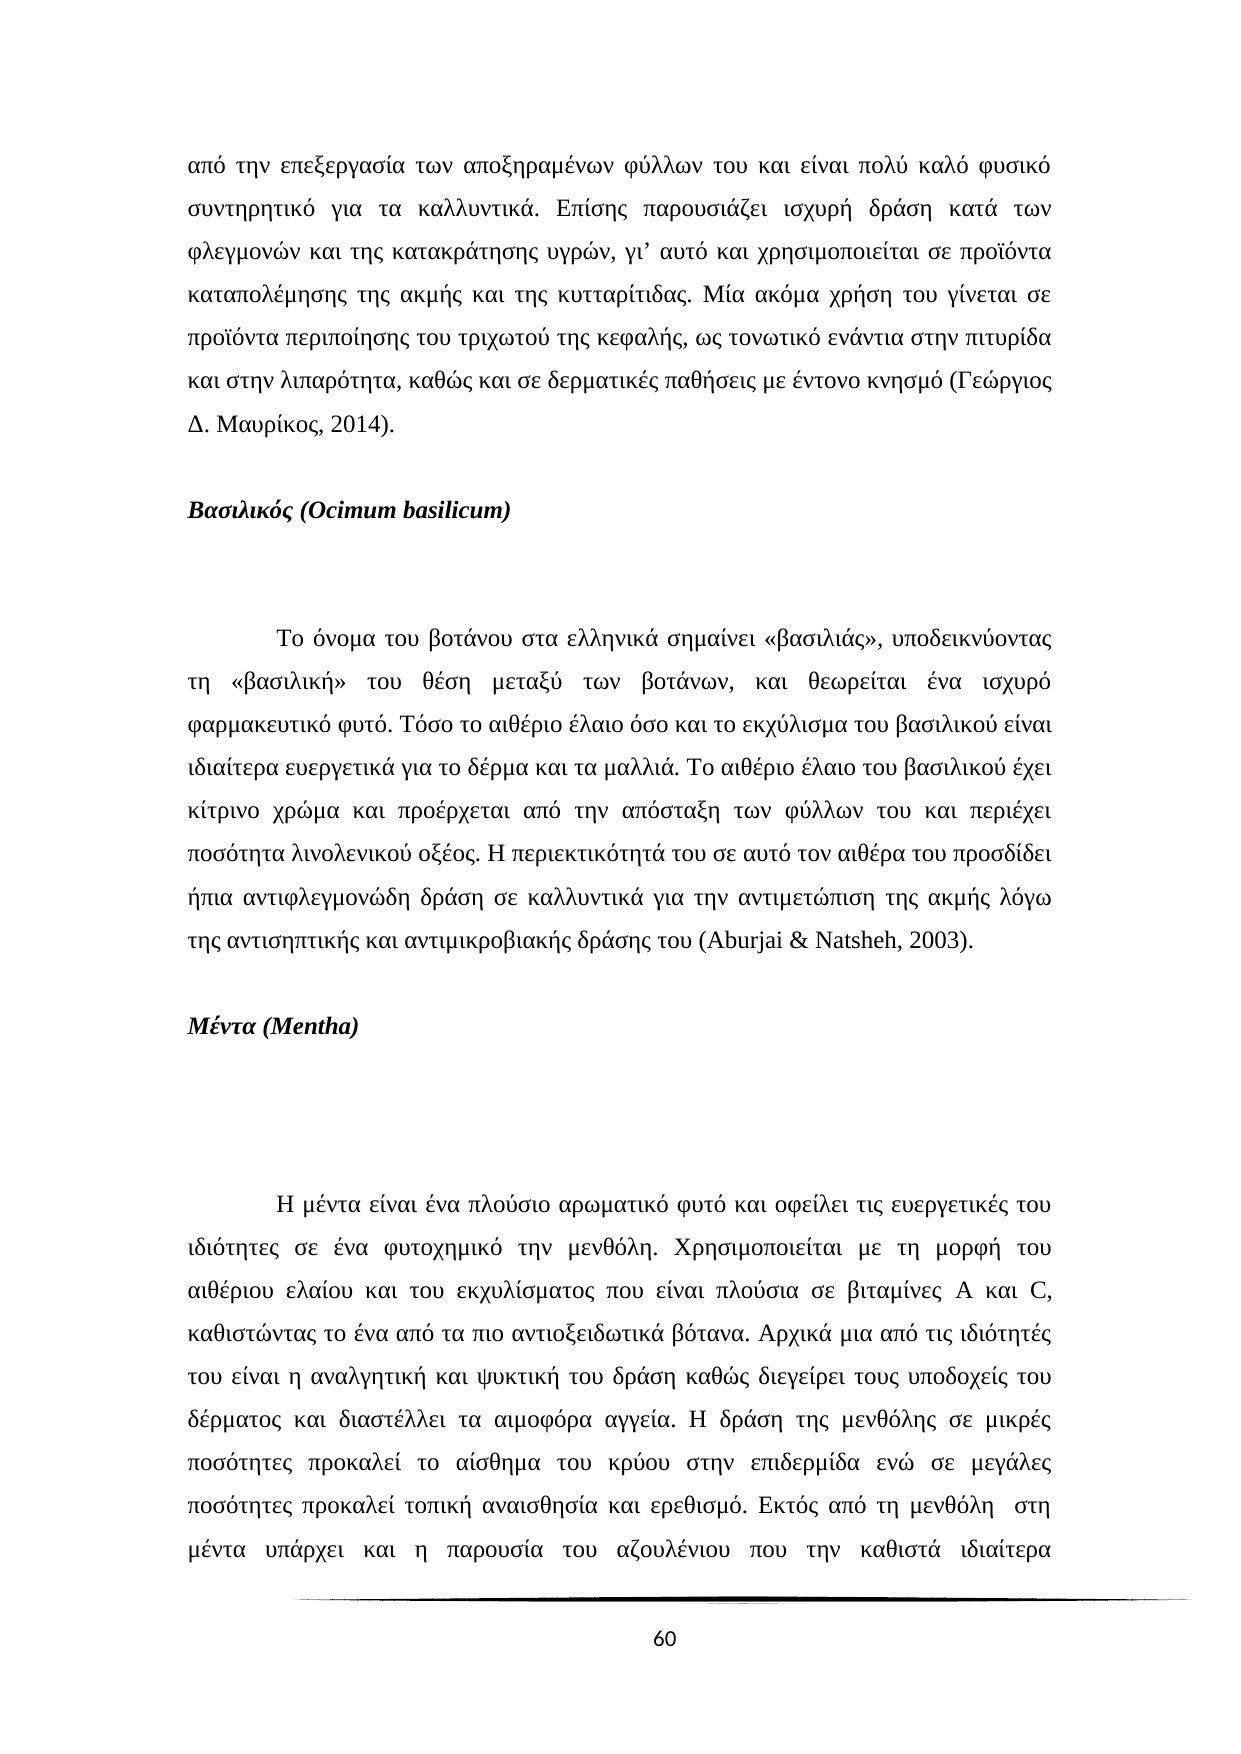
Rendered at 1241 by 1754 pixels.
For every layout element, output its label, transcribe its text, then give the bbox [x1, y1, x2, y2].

text Το όνομα του βοτάνου στα ελληνικά σημαίνει «βασιλιάς», υποδεικνύοντας τη «βασιλική» του θέση μεταξύ των βοτάνων, και θεωρείται ένα ισχυρό φαρμακευτικό φυτό. Τόσο το αιθέριο έλαιο όσο και το εκχύλισμα του βασιλικού είναι ιδιαίτερα ευεργετικά για το δέρμα και τα μαλλιά. Το αιθέριο έλαιο του βασιλικού έχει κίτρινο χρώμα και προέρχεται από την απόσταξη των φύλλων του και περιέχει ποσότητα λινολενικού οξέος. Η περιεκτικότητά του σε αυτό τον αιθέρα του προσδίδει ήπια αντιφλεγμονώδη δράση σε καλλυντικά για την αντιμετώπιση της ακμής λόγω της αντισηπτικής και αντιμικροβιακής δράσης του (Αburjai & Νatsheh, 2003). Μέντα (Mentha) [187, 623, 1053, 850]
picture [294, 1596, 1192, 1604]
text Το όνομα του βοτάνου στα ελληνικά σημαίνει «βασιλιάς», υποδεικνύοντας τη «βασιλική» του θέση μεταξύ των βοτάνων, και θεωρείται ένα ισχυρό φαρμακευτικό φυτό. Τόσο το αιθέριο έλαιο όσο και το εκχύλισμα του βασιλικού είναι ιδιαίτερα ευεργετικά για το δέρμα και τα μαλλιά. Το αιθέριο έλαιο του βασιλικού έχει κίτρινο χρώμα και προέρχεται από την απόσταξη των φύλλων του και περιέχει ποσότητα λινολενικού οξέος. Η περιεκτικότητά του σε αυτό τον αιθέρα του προσδίδει ήπια αντιφλεγμονώδη δράση σε καλλυντικά για την αντιμετώπιση της ακμής λόγω της αντισηπτικής και αντιμικροβιακής δράσης του (Αburjai & Νatsheh, 2003). Μέντα (Mentha) [187, 852, 1053, 1125]
text Βασιλικός (Ocimum basilicum) [187, 495, 1053, 609]
